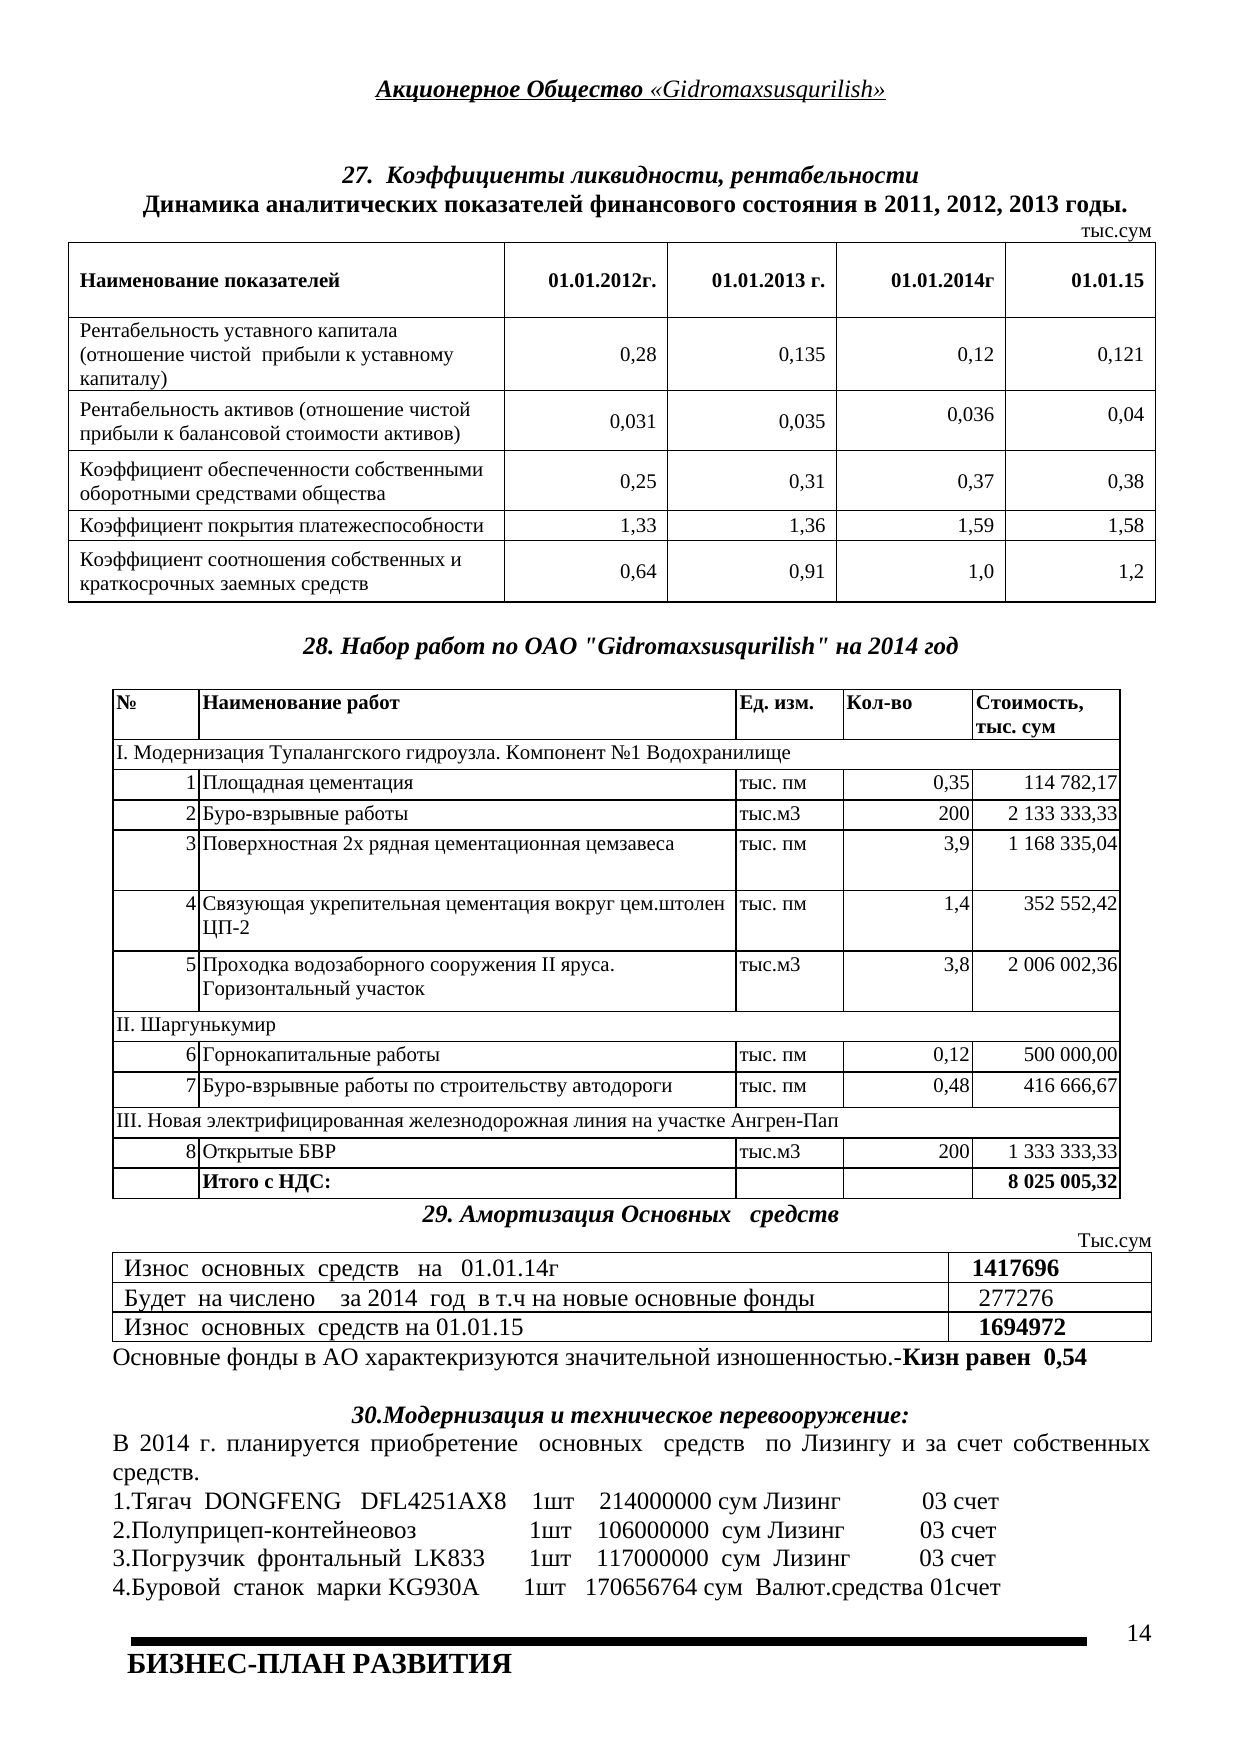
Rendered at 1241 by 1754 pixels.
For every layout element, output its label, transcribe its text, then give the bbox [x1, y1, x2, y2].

table_cell тыс. пм [737, 831, 843, 889]
table_cell Рентабельность уставного капитала (отношение чистой прибыли к уставному капиталу) [69, 318, 504, 390]
table_cell Будет на числено за 2014 год в т.ч на новые основные фонды [113, 1283, 948, 1311]
table_cell 0,28 [505, 318, 667, 390]
table_cell 3,8 [844, 952, 972, 1011]
table_cell 2 133 333,33 [973, 801, 1119, 829]
text Динамика аналитических показателей финансового состояния в 2011, 2012, 2013 годы. [112, 189, 1152, 218]
table_header 01.01.2012г. [505, 243, 667, 317]
table_cell Итого с НДС: [200, 1169, 735, 1197]
table_cell 0,48 [844, 1073, 972, 1107]
table_cell 8 [114, 1139, 198, 1167]
table_header 1417696 [949, 1253, 1151, 1282]
text Тыс.сум [112, 1228, 1152, 1252]
table_header 01.01.2013 г. [668, 243, 836, 317]
table_cell 0,12 [837, 318, 1005, 390]
table_cell тыс. пм [737, 891, 843, 950]
table_cell тыс. пм [737, 1073, 843, 1107]
table_cell Коэффициент покрытия платежеспособности [69, 511, 504, 540]
table_header № [114, 690, 198, 738]
table_cell 200 [844, 1139, 972, 1167]
table_cell Проходка водозаборного сооружения II яруса. Горизонтальный участок [200, 952, 735, 1011]
table_cell 1 [114, 770, 198, 799]
text 30.Модернизация и техническое перевооружение: [112, 1400, 1152, 1428]
table_cell Износ основных средств на 01.01.15 [113, 1313, 948, 1341]
text тыс.сум [112, 218, 1152, 242]
table_cell Связующая укрепительная цементация вокруг цем.штолен ЦП-2 [200, 891, 735, 950]
table_cell 6 [114, 1042, 198, 1071]
table_cell 0,38 [1006, 451, 1155, 510]
text В . планируется приобретение основных средств по Лизингу и за счет собственных средств. [112, 1428, 1152, 1486]
table_cell [737, 1169, 843, 1197]
table_header Наименование показателей [69, 243, 504, 317]
table_cell 500 000,00 [973, 1042, 1119, 1071]
table_cell 7 [114, 1073, 198, 1107]
table_header Ед. изм. [737, 690, 843, 738]
table_cell 3,9 [844, 831, 972, 889]
table_cell 0,91 [668, 541, 836, 601]
table_header Кол-во [844, 690, 972, 738]
table_cell 1694972 [949, 1313, 1151, 1341]
table_cell Горнокапитальные работы [200, 1042, 735, 1071]
table_cell Поверхностная 2х рядная цементационная цемзавеса [200, 831, 735, 889]
table_cell Коэффициент соотношения собственных и краткосрочных заемных средств [69, 541, 504, 601]
text 28. Набор работ по ОАО "Gidromaxsusqurilish" на 2014 год [112, 631, 1152, 660]
table_cell 1,4 [844, 891, 972, 950]
table_cell [973, 740, 1119, 769]
text 29. Амортизация Основных средств [112, 1199, 1152, 1228]
table_cell тыс.м3 [737, 801, 843, 829]
table_cell 0,25 [505, 451, 667, 510]
table_cell тыс. пм [737, 1042, 843, 1071]
table_cell I. Модернизация Тупалангского гидроузла. Компонент №1 Водохранилище [114, 740, 972, 769]
table_cell 0,035 [668, 391, 836, 450]
table_cell 5 [114, 952, 198, 1011]
table_cell 1,59 [837, 511, 1005, 540]
table_header 01.01.15 [1006, 243, 1155, 317]
table_cell 352 552,42 [973, 891, 1119, 950]
table_cell 0,37 [837, 451, 1005, 510]
table_cell тыс.м3 [737, 1139, 843, 1167]
table_cell Коэффициент обеспеченности собственными оборотными средствами общества [69, 451, 504, 510]
table_cell 1 168 335,04 [973, 831, 1119, 889]
table_cell 277276 [949, 1283, 1151, 1311]
table_header 01.01.2014г [837, 243, 1005, 317]
table_cell III. Новая электрифицированная железнодорожная линия на участке Ангрен-Пап [114, 1108, 1119, 1137]
table_cell [844, 1169, 972, 1197]
table_header Наименование работ [200, 690, 735, 738]
table_cell 1,36 [668, 511, 836, 540]
table_cell [114, 1169, 198, 1197]
table_cell Рентабельность активов (отношение чистой прибыли к балансовой стоимости активов) [69, 391, 504, 450]
table_cell II. Шаргунькумир [114, 1012, 736, 1041]
table_cell 0,135 [668, 318, 836, 390]
table_cell 114 782,17 [973, 770, 1119, 799]
table_cell 0,12 [844, 1042, 972, 1071]
table_cell 200 [844, 801, 972, 829]
table_cell 0,031 [505, 391, 667, 450]
table_cell 1,58 [1006, 511, 1155, 540]
table_cell Буро-взрывные работы [200, 801, 735, 829]
table_cell 0,121 [1006, 318, 1155, 390]
table_cell 0,31 [668, 451, 836, 510]
table_header Стоимость, тыс. сум [973, 690, 1119, 738]
table_cell [736, 1012, 843, 1041]
table_cell 0,64 [505, 541, 667, 601]
table_header Износ основных средств на 01.01.14г [113, 1253, 948, 1282]
table_cell тыс. пм [737, 770, 843, 799]
table_cell 8 025 005,32 [973, 1169, 1119, 1197]
table_cell 2 006 002,36 [973, 952, 1119, 1011]
table_cell 2 [114, 801, 198, 829]
text 4.Буровой станок марки KG930А 1шт 170656764 сум Валют.средства 01счет [112, 1572, 1152, 1601]
table_cell 1,0 [837, 541, 1005, 601]
table_cell 416 666,67 [973, 1073, 1119, 1107]
table_cell [843, 1012, 972, 1041]
table_cell 0,04 [1006, 391, 1155, 450]
table_cell Открытые БВР [200, 1139, 735, 1167]
text 27. Коэффициенты ликвидности, рентабельности [112, 160, 1152, 189]
table_cell 1,2 [1006, 541, 1155, 601]
text Основные фонды в АО характекризуются значительной изношенностью.-Кизн равен 0,54 [112, 1342, 1152, 1371]
table_cell 0,036 [837, 391, 1005, 450]
table_cell Площадная цементация [200, 770, 735, 799]
table_cell 3 [114, 831, 198, 889]
table_cell [973, 1012, 1119, 1041]
text 3.Погрузчик фронтальный LK833 1шт 117000000 сум Лизинг 03 счет [112, 1543, 1152, 1572]
table_cell тыс.м3 [737, 952, 843, 1011]
text 1.Тягач DONGFENG DFL4251AX8 1шт 214000000 сум Лизинг 03 счет [112, 1486, 1152, 1515]
text 2.Полуприцеп-контейнеовоз 1шт 106000000 сум Лизинг 03 счет [112, 1515, 1152, 1543]
table_cell Буро-взрывные работы по строительству автодороги [200, 1073, 735, 1107]
table_cell 1 333 333,33 [973, 1139, 1119, 1167]
table_cell 1,33 [505, 511, 667, 540]
table_cell 4 [114, 891, 198, 950]
table_cell 0,35 [844, 770, 972, 799]
